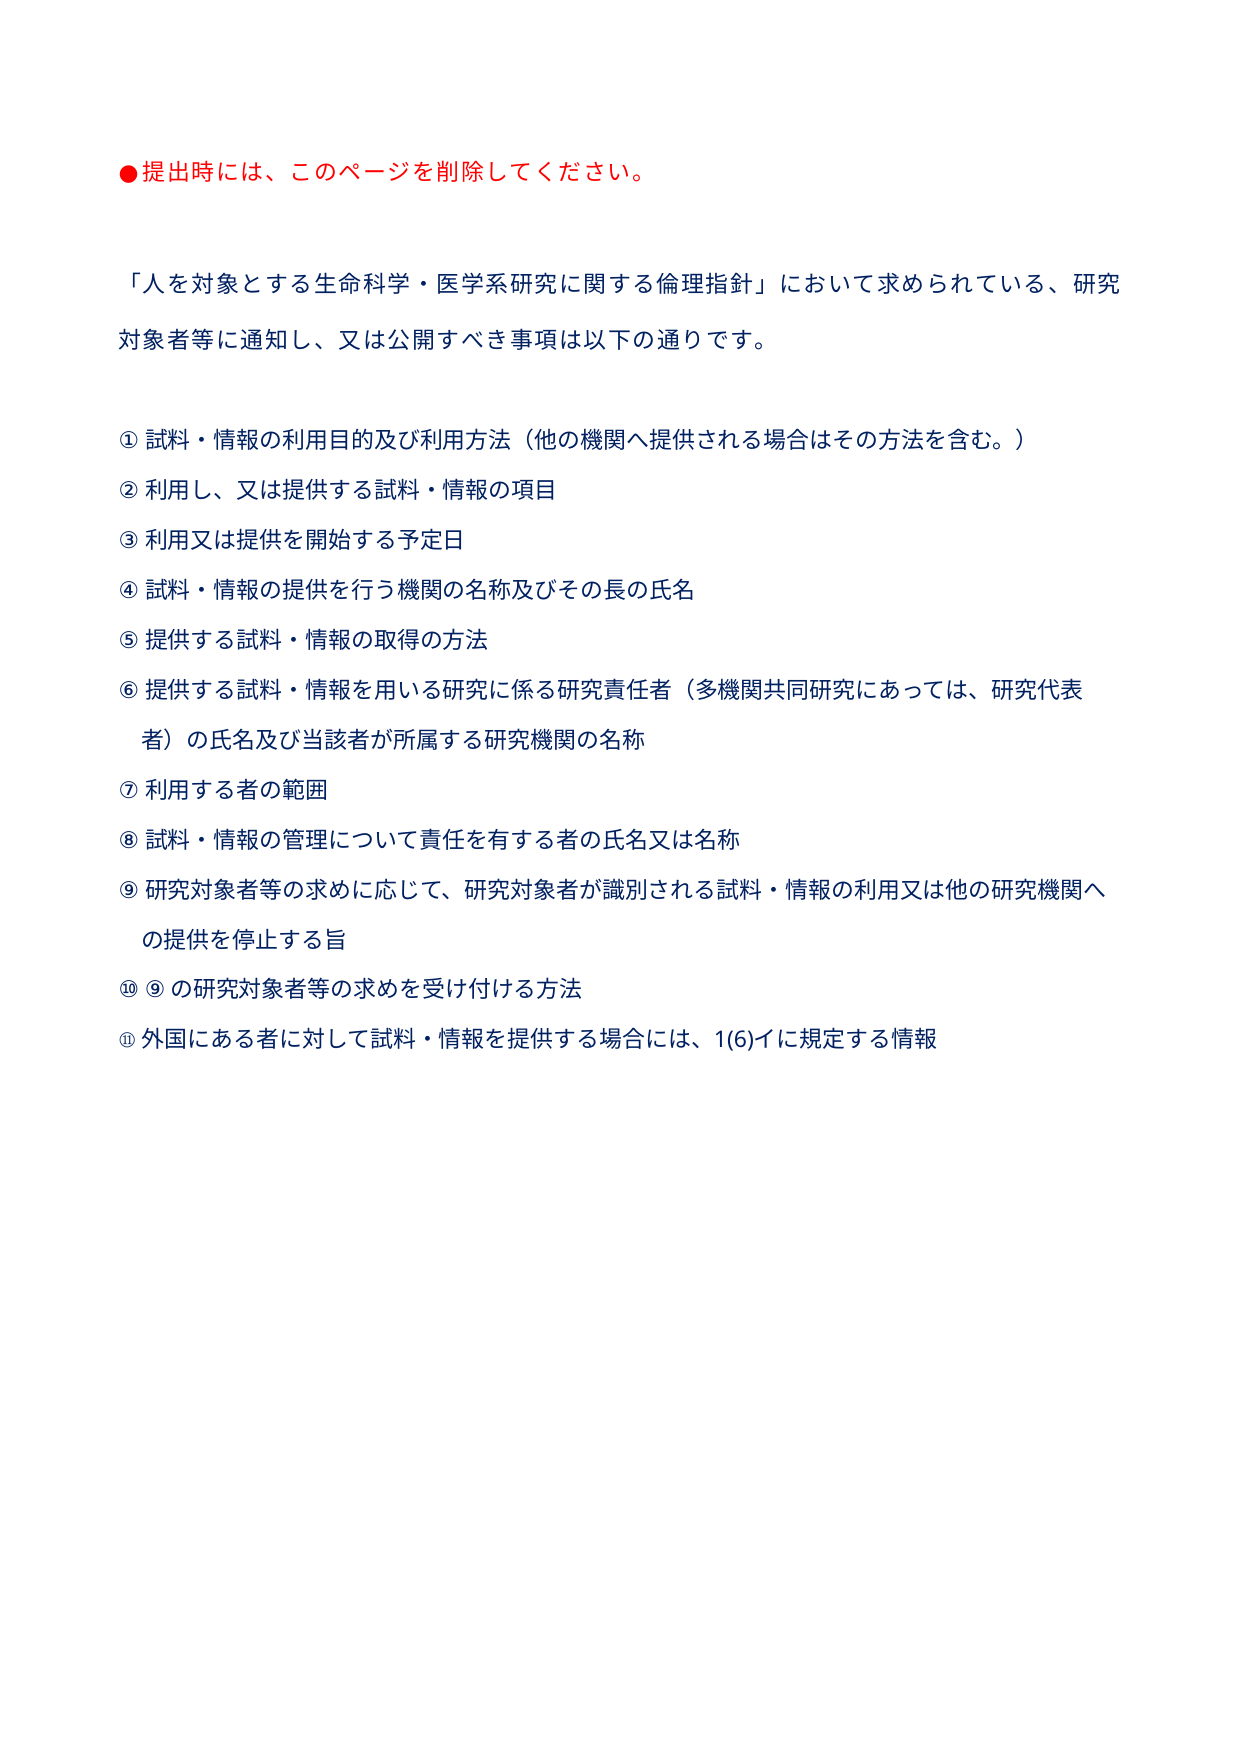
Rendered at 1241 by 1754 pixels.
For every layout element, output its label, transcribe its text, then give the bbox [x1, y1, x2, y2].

text ⑧ 試料・情報の管理について責任を有する者の氏名又は名称 [118, 822, 1122, 855]
text ⑤ 提供する試料・情報の取得の方法 [118, 622, 1122, 655]
text ③ 利用又は提供を開始する予定日 [118, 522, 1122, 555]
text ●提出時には、このページを削除してください。 [118, 142, 1122, 198]
text ① 試料・情報の利用目的及び利用方法（他の機関へ提供される場合はその方法を含む。） [118, 422, 1122, 455]
text ⑦ 利用する者の範囲 [118, 772, 1122, 805]
text ⑩ ⑨の研究対象者等の求めを受け付ける方法 [118, 971, 1122, 1005]
text ⑥ 提供する試料・情報を用いる研究に係る研究責任者（多機関共同研究にあっては、研究代表者）の氏名及び当該者が所属する研究機関の名称 [118, 672, 1122, 755]
text ⑨ 研究対象者等の求めに応じて、研究対象者が識別される試料・情報の利用又は他の研究機関への提供を停止する旨 [118, 872, 1122, 955]
text 「人を対象とする生命科学・医学系研究に関する倫理指針」において求められている、研究対象者等に通知し、又は公開すべき事項は以下の通りです。 [118, 254, 1122, 366]
text ④ 試料・情報の提供を行う機関の名称及びその長の氏名 [118, 572, 1122, 605]
text ② 利用し、又は提供する試料・情報の項目 [118, 472, 1122, 505]
text ⑪ 外国にある者に対して試料・情報を提供する場合には、1(6)イに規定する情報 [118, 1021, 1122, 1055]
